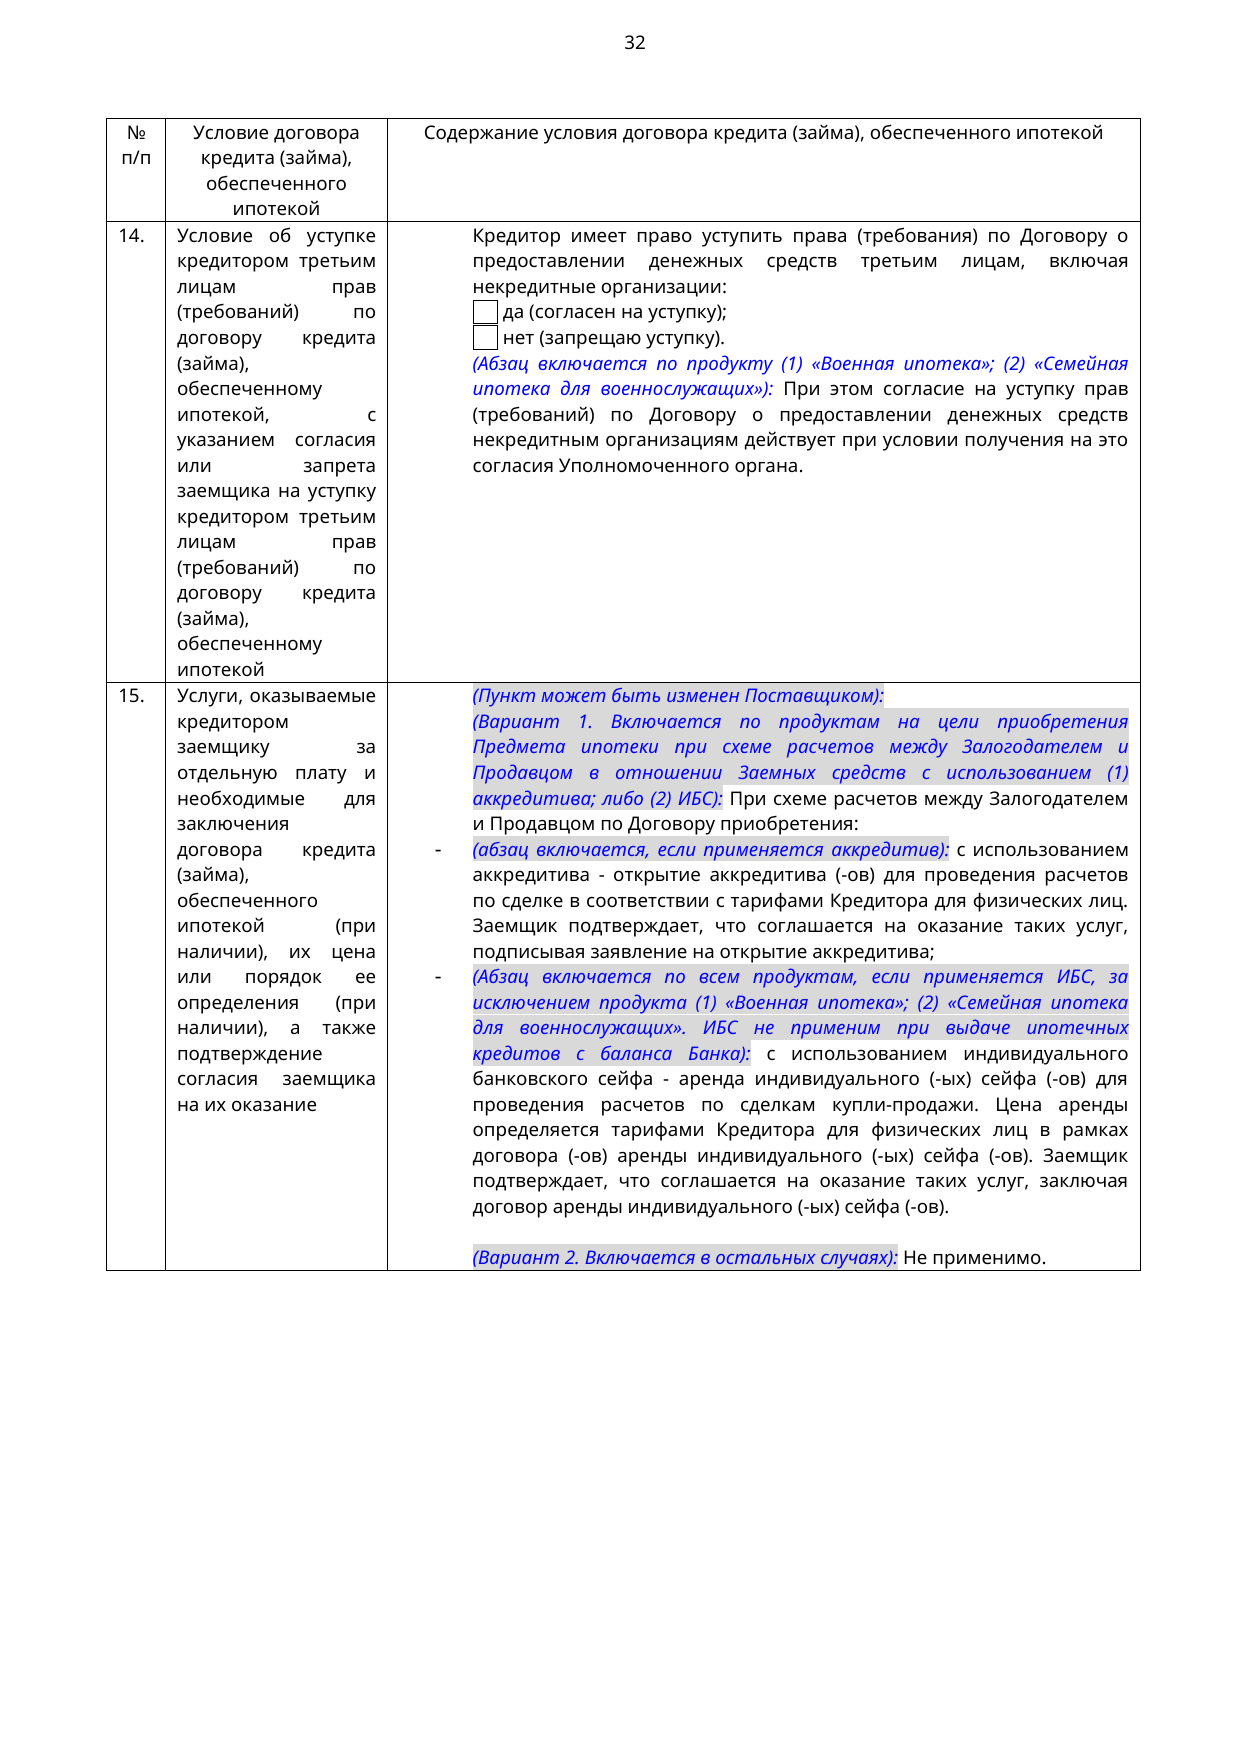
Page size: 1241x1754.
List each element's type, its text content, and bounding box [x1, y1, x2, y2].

table_header Условие договора кредита (займа), обеспеченного ипотекой [166, 119, 387, 221]
table_header Содержание условия договора кредита (займа), обеспеченного ипотекой [388, 119, 1140, 221]
table_cell Услуги, оказываемые кредитором заемщику за отдельную плату и необходимые для заключения договора кредита (займа), обеспеченного ипотекой (при наличии), их цена или порядок ее определения (при наличии), а также подтверждение согласия заемщика на их оказание [166, 683, 387, 1270]
table_cell [107, 683, 165, 1270]
table_cell (Пункт может быть изменен Поставщиком): (Вариант 1. Включается по продуктам на цели приобретения Предмета ипотеки при схеме расчетов между Залогодателем и Продавцом в отношении Заемных средств с использованием (1) аккредитива; либо (2) ИБС): При схеме расчетов между Залогодателем и Продавцом по Договору приобретения: (абзац включается, если применяется аккредитив): с использованием аккредитива - открытие аккредитива (-ов) для проведения расчетов по сделке в соответствии с тарифами Кредитора для физических лиц. Заемщик подтверждает, что соглашается на оказание таких услуг, подписывая заявление на открытие аккредитива; (Абзац включается по всем продуктам, если применяется ИБС, за исключением продукта (1) «Военная ипотека»; (2) «Семейная ипотека для военнослужащих». ИБС не применим при выдаче ипотечных кредитов с баланса Банка): с использованием индивидуального банковского сейфа - аренда индивидуального (-ых) сейфа (-ов) для проведения расчетов по сделкам купли-продажи. Цена аренды определяется тарифами Кредитора для физических лиц в рамках договора (-ов) аренды индивидуального (-ых) сейфа (-ов). Заемщик подтверждает, что соглашается на оказание таких услуг, заключая договор аренды индивидуального (-ых) сейфа (-ов). (Вариант 2. Включается в остальных случаях): Не применимо. [388, 683, 1140, 1270]
table_cell Условие об уступке кредитором третьим лицам прав (требований) по договору кредита (займа), обеспеченному ипотекой, с указанием согласия или запрета заемщика на уступку кредитором третьим лицам прав (требований) по договору кредита (займа), обеспеченному ипотекой [166, 222, 387, 682]
table_cell [107, 222, 165, 682]
table_cell Кредитор имеет право уступить права (требования) по Договору о предоставлении денежных средств третьим лицам, включая некредитные организации: да (согласен на уступку); нет (запрещаю уступку). (Абзац включается по продукту (1) «Военная ипотека»; (2) «Семейная ипотека для военнослужащих»): При этом согласие на уступку прав (требований) по Договору о предоставлении денежных средств некредитным организациям действует при условии получения на это согласия Уполномоченного органа. [388, 222, 1140, 682]
table_header № п/п [107, 119, 165, 221]
